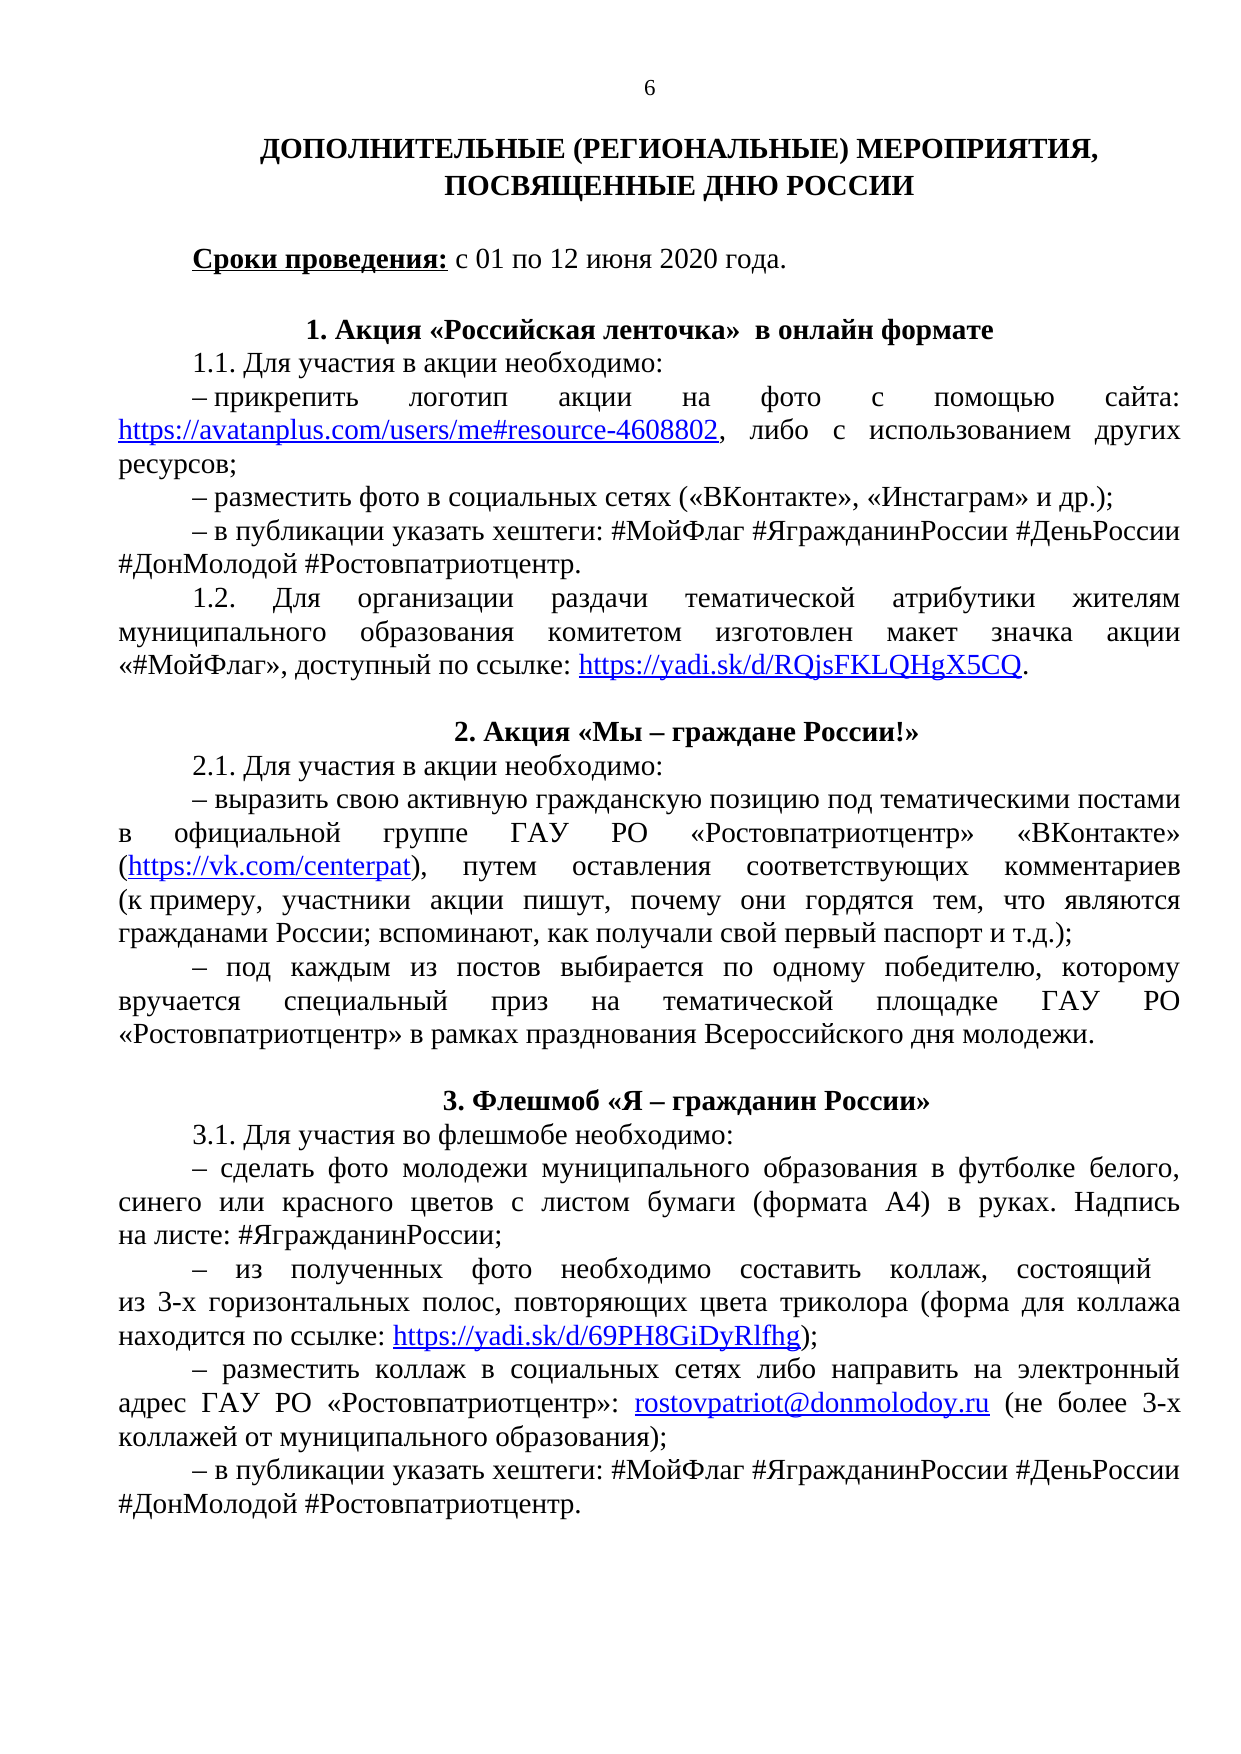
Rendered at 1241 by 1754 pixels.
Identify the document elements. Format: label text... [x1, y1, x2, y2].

text – под каждым из постов выбирается по одному победителю, которому вручается специальный приз на тематической площадке ГАУ РО «Ростовпатриотцентр» в рамках празднования Всероссийского дня молодежи. [118, 949, 1181, 1050]
text – сделать фото молодежи муниципального образования в футболке белого, синего или красного цветов с листом бумаги (формата А4) в руках. Надпись на листе: #ЯгражданинРоссии; [118, 1150, 1181, 1251]
text 3. Флешмоб «Я – гражданин России» [118, 1083, 1181, 1117]
text ДОПОЛНИТЕЛЬНЫЕ (РЕГИОНАЛЬНЫЕ) МЕРОПРИЯТИЯ, [118, 128, 1181, 166]
text 1.2. Для организации раздачи тематической атрибутики жителям муниципального образования комитетом изготовлен макет значка акции «#МойФлаг», доступный по ссылке: https://yadi.sk/d/RQjsFKLQHgX5CQ. [118, 580, 1181, 681]
text ПОСВЯЩЕННЫЕ ДНЮ РОССИИ [118, 166, 1181, 203]
text 3.1. Для участия во флешмобе необходимо: [118, 1117, 1181, 1150]
text 2. Акция «Мы – граждане России!» [118, 714, 1181, 748]
text 1. Акция «Российская ленточка» в онлайн формате [118, 312, 1181, 345]
text – из полученных фото необходимо составить коллаж, состоящий из 3-х горизонтальных полос, повторяющих цвета триколора (форма для коллажа находится по ссылке: https://yadi.sk/d/69PH8GiDyRlfhg); [118, 1251, 1181, 1352]
text 1.1. Для участия в акции необходимо: [118, 345, 1181, 379]
text – разместить фото в социальных сетях («ВКонтакте», «Инстаграм» и др.); [118, 479, 1181, 513]
text – разместить коллаж в социальных сетях либо направить на электронный адрес ГАУ РО «Ростовпатриотцентр»: rostovpatriot@donmolodoy.ru (не более 3-х коллажей от муниципального образования); [118, 1352, 1181, 1452]
text – прикрепить логотип акции на фото с помощью сайта: https://avatanplus.com/users/me#resource-4608802, либо с использованием других ресурсов; [118, 379, 1181, 479]
text Сроки проведения: с 01 по 12 июня 2020 года. [118, 241, 1181, 274]
text – в публикации указать хештеги: #МойФлаг #ЯгражданинРоссии #ДеньРоссии #ДонМолодой #Ростовпатриотцентр. [118, 513, 1181, 580]
text – выразить свою активную гражданскую позицию под тематическими постами в официальной группе ГАУ РО «Ростовпатриотцентр» «ВКонтакте» (https://vk.com/centerpat), путем оставления соответствующих комментариев (к примеру, участники акции пишут, почему они гордятся тем, что являются гражданами России; вспоминают, как получали свой первый паспорт и т.д.); [118, 781, 1181, 949]
text 2.1. Для участия в акции необходимо: [118, 748, 1181, 781]
text – в публикации указать хештеги: #МойФлаг #ЯгражданинРоссии #ДеньРоссии #ДонМолодой #Ростовпатриотцентр. [118, 1452, 1181, 1519]
